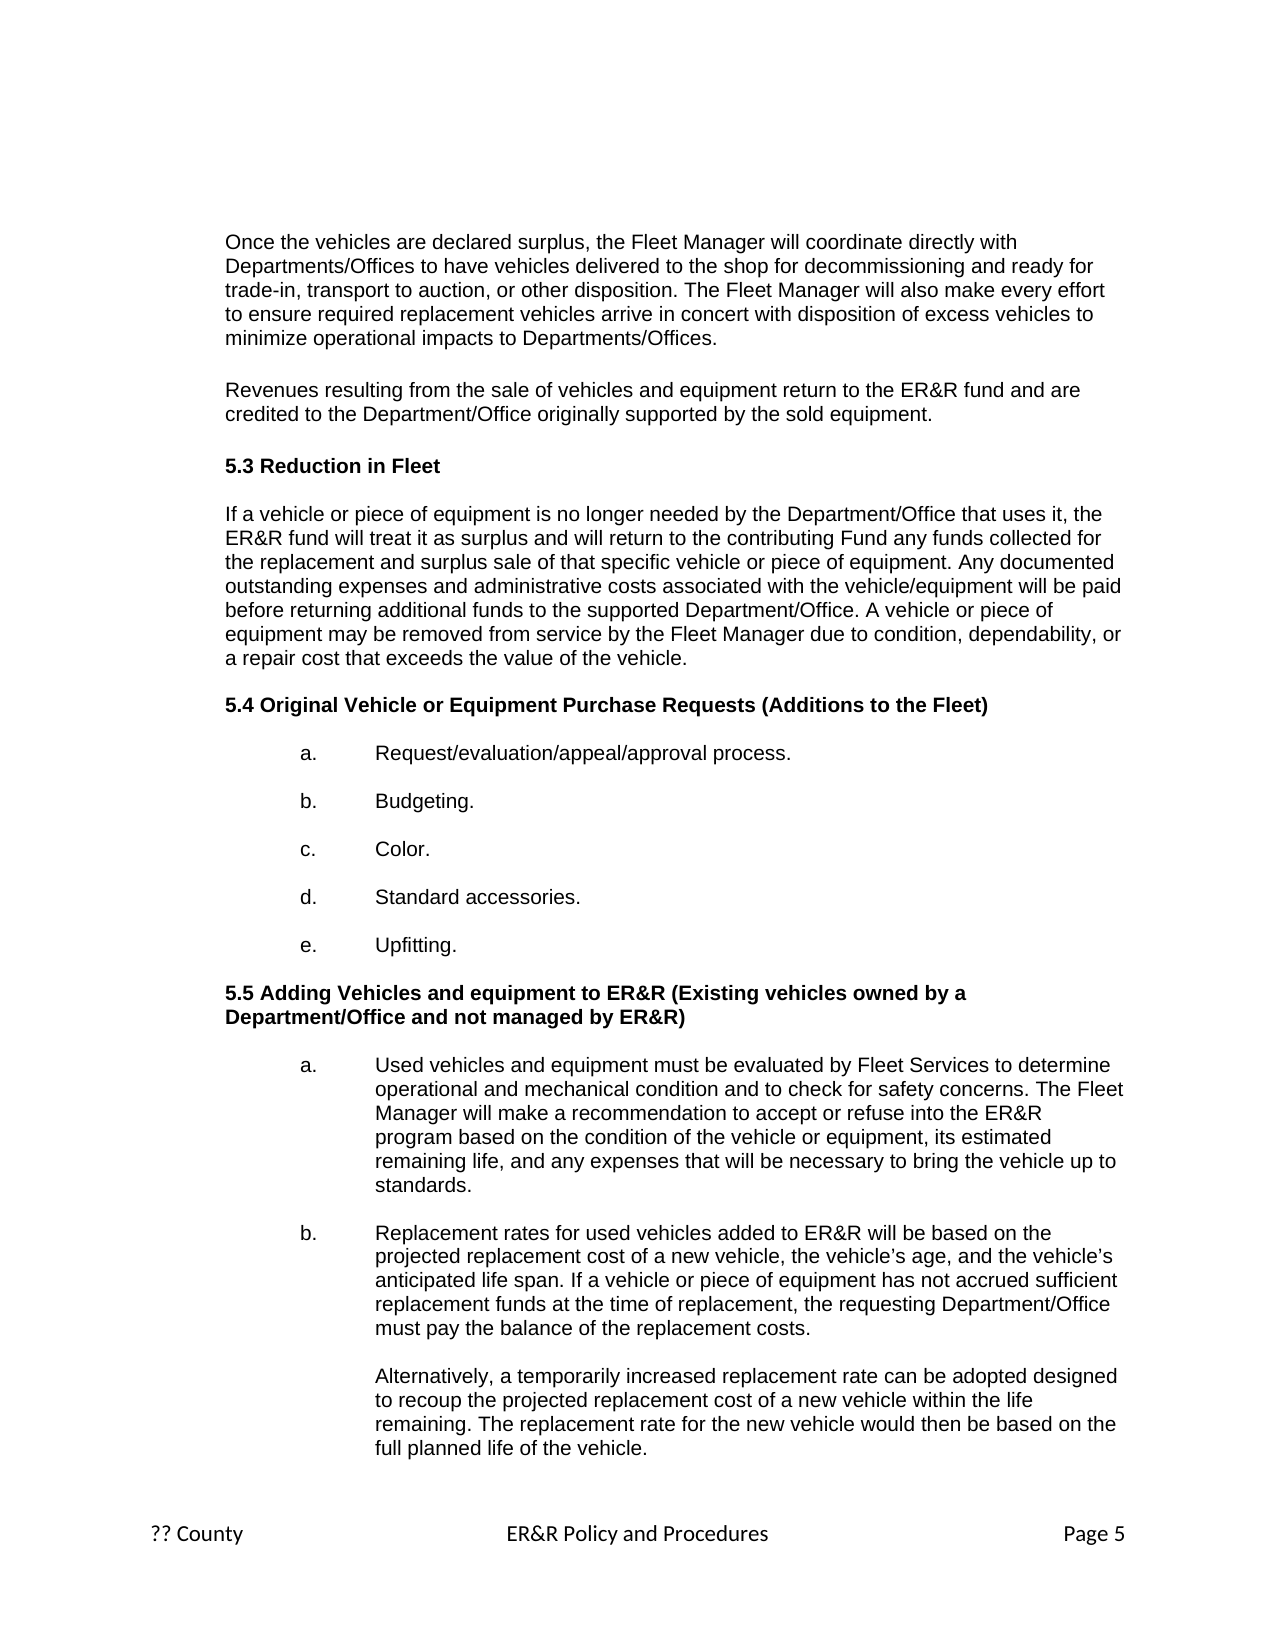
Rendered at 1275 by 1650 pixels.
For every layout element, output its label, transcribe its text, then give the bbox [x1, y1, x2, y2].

text a. Used vehicles and equipment must be evaluated by Fleet Services to determine operational and mechanical condition and to check for safety concerns. The Fleet Manager will make a recommendation to accept or refuse into the ER&R program based on the condition of the vehicle or equipment, its estimated remaining life, and any expenses that will be necessary to bring the vehicle up to standards. [300, 1053, 1125, 1196]
text b. Budgeting. [300, 789, 1125, 813]
text b. Replacement rates for used vehicles added to ER&R will be based on the projected replacement cost of a new vehicle, the vehicle’s age, and the vehicle’s anticipated life span. If a vehicle or piece of equipment has not accrued sufficient replacement funds at the time of replacement, the requesting Department/Office must pay the balance of the replacement costs. [300, 1220, 1125, 1340]
text e. Upfitting. [300, 933, 1125, 957]
text c. Color. [300, 837, 1125, 861]
text Alternatively, a temporarily increased replacement rate can be adopted designed to recoup the projected replacement cost of a new vehicle within the life remaining. The replacement rate for the new vehicle would then be based on the full planned life of the vehicle. [300, 1364, 1125, 1460]
text 5.5 Adding Vehicles and equipment to ER&R (Existing vehicles owned by a Department/Office and not managed by ER&R) [225, 981, 1125, 1029]
text a. Request/evaluation/appeal/approval process. [300, 741, 1125, 765]
text Revenues resulting from the sale of vehicles and equipment return to the ER&R fund and are credited to the Department/Office originally supported by the sold equipment. [150, 378, 1125, 426]
text d. Standard accessories. [300, 885, 1125, 909]
text If a vehicle or piece of equipment is no longer needed by the Department/Office that uses it, the ER&R fund will treat it as surplus and will return to the contributing Fund any funds collected for the replacement and surplus sale of that specific vehicle or piece of equipment. Any documented outstanding expenses and administrative costs associated with the vehicle/equipment will be paid before returning additional funds to the supported Department/Office. A vehicle or piece of equipment may be removed from service by the Fleet Manager due to condition, dependability, or a repair cost that exceeds the value of the vehicle. [225, 502, 1125, 669]
text Once the vehicles are declared surplus, the Fleet Manager will coordinate directly with Departments/Offices to have vehicles delivered to the shop for decommissioning and ready for trade-in, transport to auction, or other disposition. The Fleet Manager will also make every effort to ensure required replacement vehicles arrive in concert with disposition of excess vehicles to minimize operational impacts to Departments/Offices. [225, 230, 1125, 350]
text 5.4 Original Vehicle or Equipment Purchase Requests (Additions to the Fleet) [150, 693, 1125, 717]
text 5.3 Reduction in Fleet [150, 454, 1125, 478]
